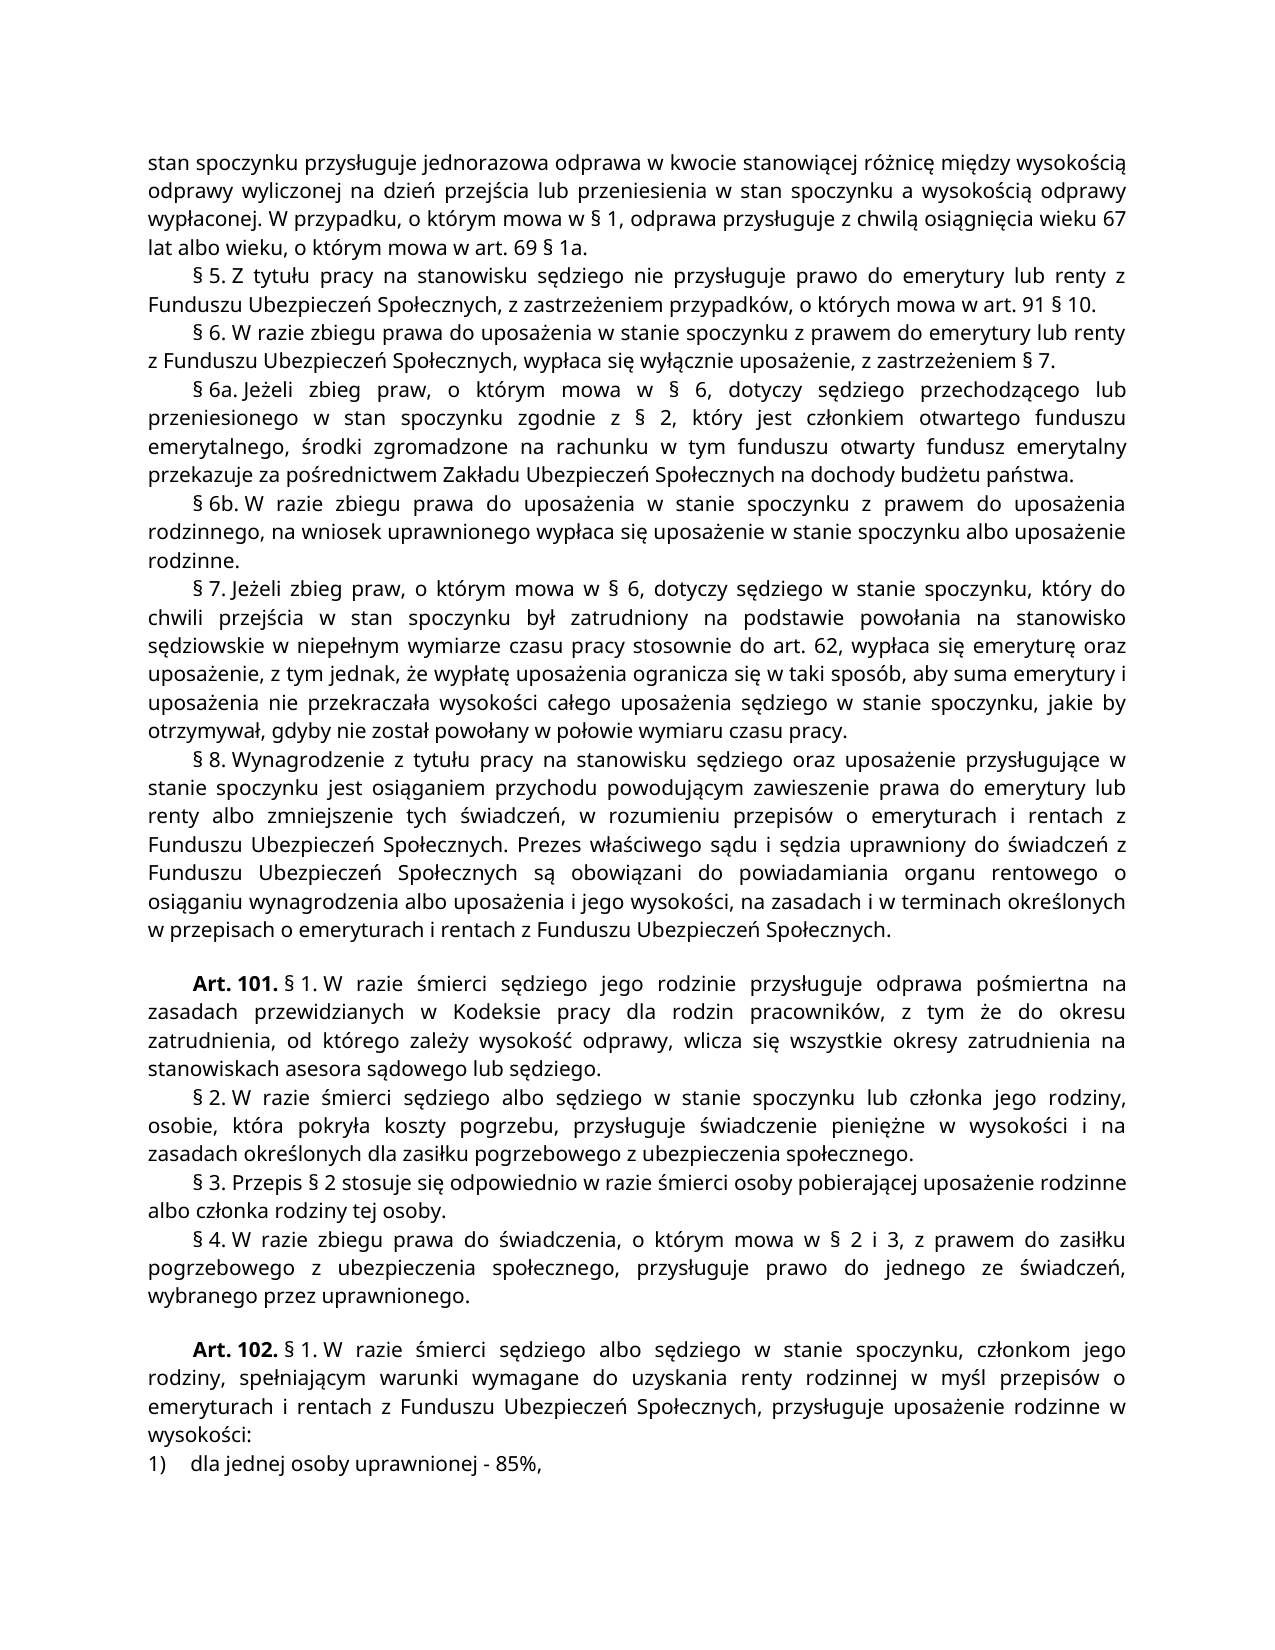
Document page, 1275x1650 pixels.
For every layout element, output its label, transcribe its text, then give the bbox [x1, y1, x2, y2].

text § 4. W razie zbiegu prawa do świadczenia, o którym mowa w § 2 i 3, z prawem do zasiłku pogrzebowego z ubezpieczenia społecznego, przysługuje prawo do jednego ze świadczeń, wybranego przez uprawnionego. [148, 1225, 1127, 1310]
text § 6b. W razie zbiegu prawa do uposażenia w stanie spoczynku z prawem do uposażenia rodzinnego, na wniosek uprawnionego wypłaca się uposażenie w stanie spoczynku albo uposażenie rodzinne. [148, 489, 1127, 574]
text § 2. W razie śmierci sędziego albo sędziego w stanie spoczynku lub członka jego rodziny, osobie, która pokryła koszty pogrzebu, przysługuje świadczenie pieniężne w wysokości i na zasadach określonych dla zasiłku pogrzebowego z ubezpieczenia społecznego. [148, 1083, 1127, 1168]
text § 6a. Jeżeli zbieg praw, o którym mowa w § 6, dotyczy sędziego przechodzącego lub przeniesionego w stan spoczynku zgodnie z § 2, który jest członkiem otwartego funduszu emerytalnego, środki zgromadzone na rachunku w tym funduszu otwarty fundusz emerytalny przekazuje za pośrednictwem Zakładu Ubezpieczeń Społecznych na dochody budżetu państwa. [148, 375, 1127, 489]
text § 8. Wynagrodzenie z tytułu pracy na stanowisku sędziego oraz uposażenie przysługujące w stanie spoczynku jest osiąganiem przychodu powodującym zawieszenie prawa do emerytury lub renty albo zmniejszenie tych świadczeń, w rozumieniu przepisów o emeryturach i rentach z Funduszu Ubezpieczeń Społecznych. Prezes właściwego sądu i sędzia uprawniony do świadczeń z Funduszu Ubezpieczeń Społecznych są obowiązani do powiadamiania organu rentowego o osiąganiu wynagrodzenia albo uposażenia i jego wysokości, na zasadach i w terminach określonych w przepisach o emeryturach i rentach z Funduszu Ubezpieczeń Społecznych. [148, 745, 1127, 944]
text Art. 102. § 1. W razie śmierci sędziego albo sędziego w stanie spoczynku, członkom jego rodziny, spełniającym warunki wymagane do uzyskania renty rodzinnej w myśl przepisów o emeryturach i rentach z Funduszu Ubezpieczeń Społecznych, przysługuje uposażenie rodzinne w wysokości: [148, 1335, 1127, 1449]
text Art. 101. § 1. W razie śmierci sędziego jego rodzinie przysługuje odprawa pośmiertna na zasadach przewidzianych w Kodeksie pracy dla rodzin pracowników, z tym że do okresu zatrudnienia, od którego zależy wysokość odprawy, wlicza się wszystkie okresy zatrudnienia na stanowiskach asesora sądowego lub sędziego. [148, 969, 1127, 1083]
text § 6. W razie zbiegu prawa do uposażenia w stanie spoczynku z prawem do emerytury lub renty z Funduszu Ubezpieczeń Społecznych, wypłaca się wyłącznie uposażenie, z zastrzeżeniem § 7. [148, 318, 1127, 375]
text § 3. Przepis § 2 stosuje się odpowiednio w razie śmierci osoby pobierającej uposażenie rodzinne albo członka rodziny tej osoby. [148, 1168, 1127, 1225]
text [148, 148, 1127, 261]
text 1) dla jednej osoby uprawnionej - 85%, [148, 1449, 1127, 1477]
text § 7. Jeżeli zbieg praw, o którym mowa w § 6, dotyczy sędziego w stanie spoczynku, który do chwili przejścia w stan spoczynku był zatrudniony na podstawie powołania na stanowisko sędziowskie w niepełnym wymiarze czasu pracy stosownie do art. 62, wypłaca się emeryturę oraz uposażenie, z tym jednak, że wypłatę uposażenia ogranicza się w taki sposób, aby suma emerytury i uposażenia nie przekraczała wysokości całego uposażenia sędziego w stanie spoczynku, jakie by otrzymywał, gdyby nie został powołany w połowie wymiaru czasu pracy. [148, 574, 1127, 745]
text § 5. Z tytułu pracy na stanowisku sędziego nie przysługuje prawo do emerytury lub renty z Funduszu Ubezpieczeń Społecznych, z zastrzeżeniem przypadków, o których mowa w art. 91 § 10. [148, 261, 1127, 318]
